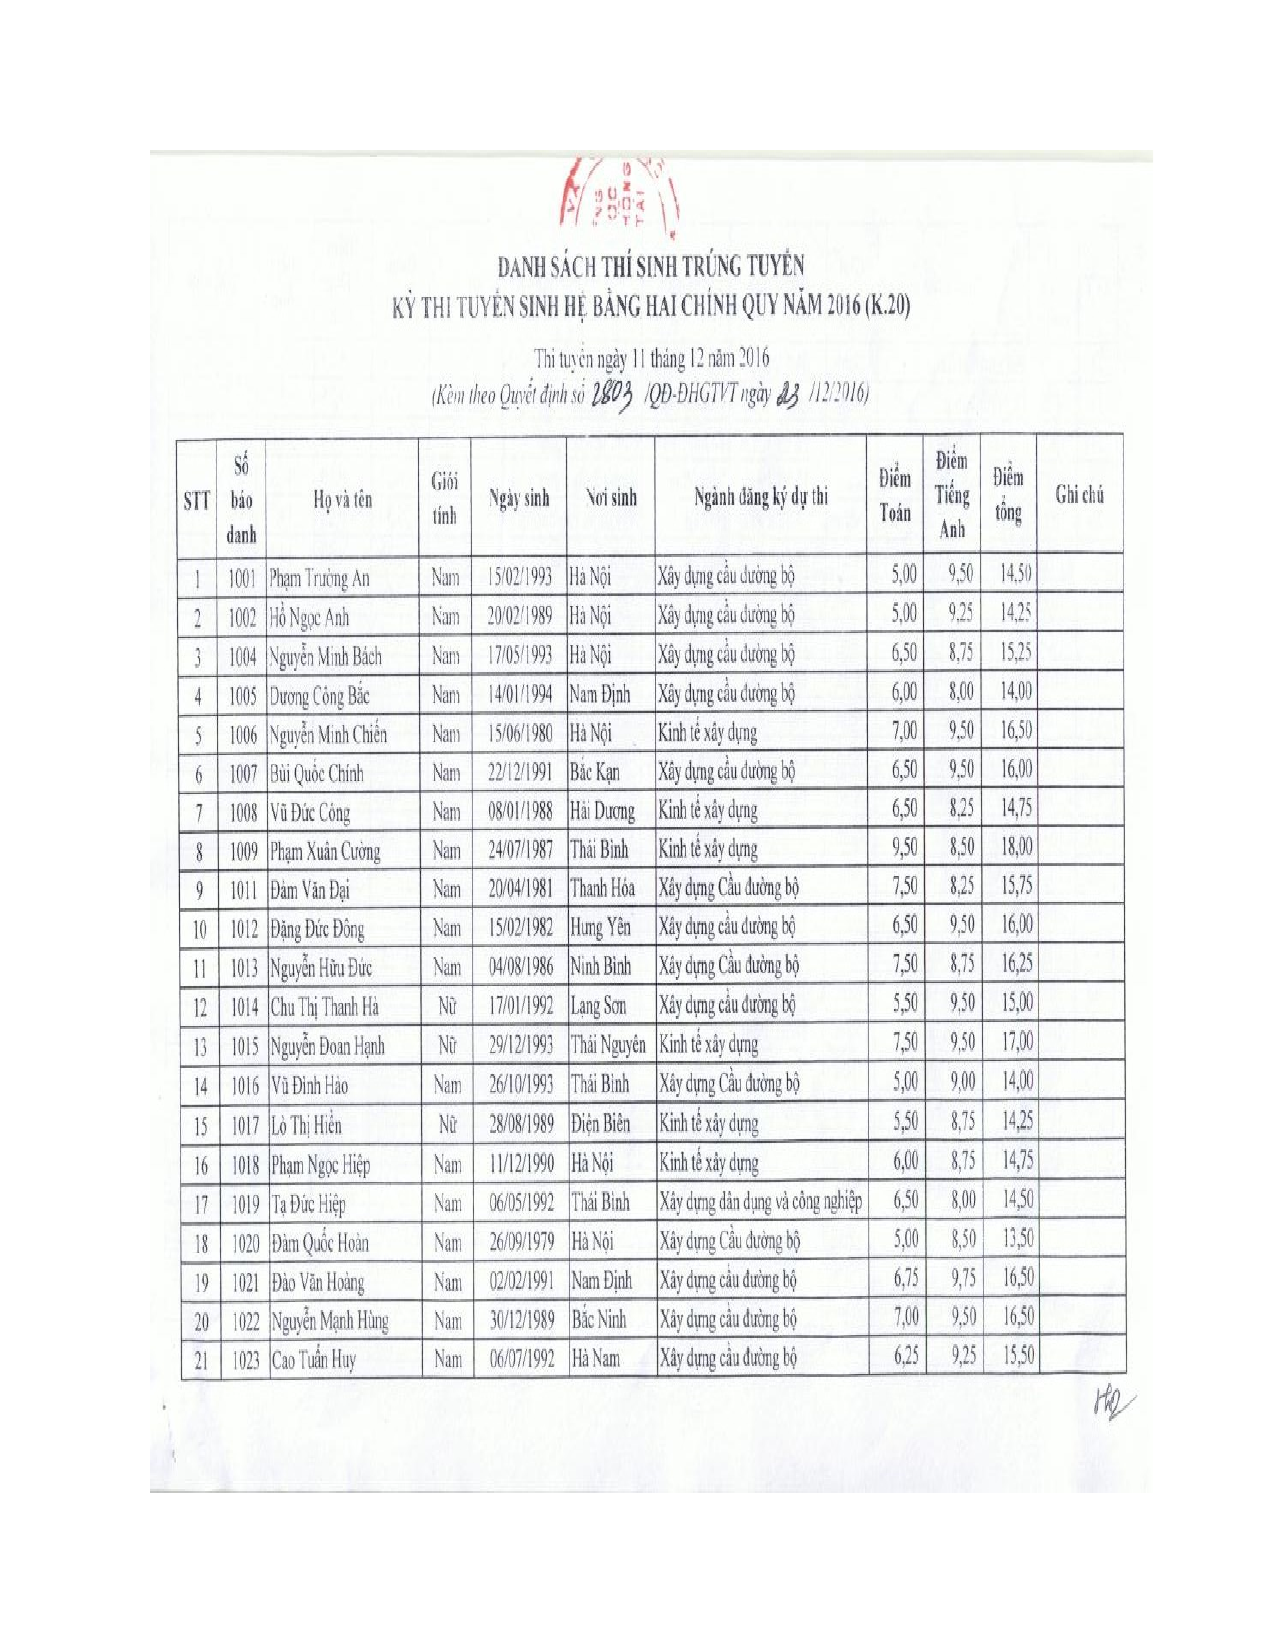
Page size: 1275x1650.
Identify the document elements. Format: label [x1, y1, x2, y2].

picture [150, 150, 1154, 1493]
